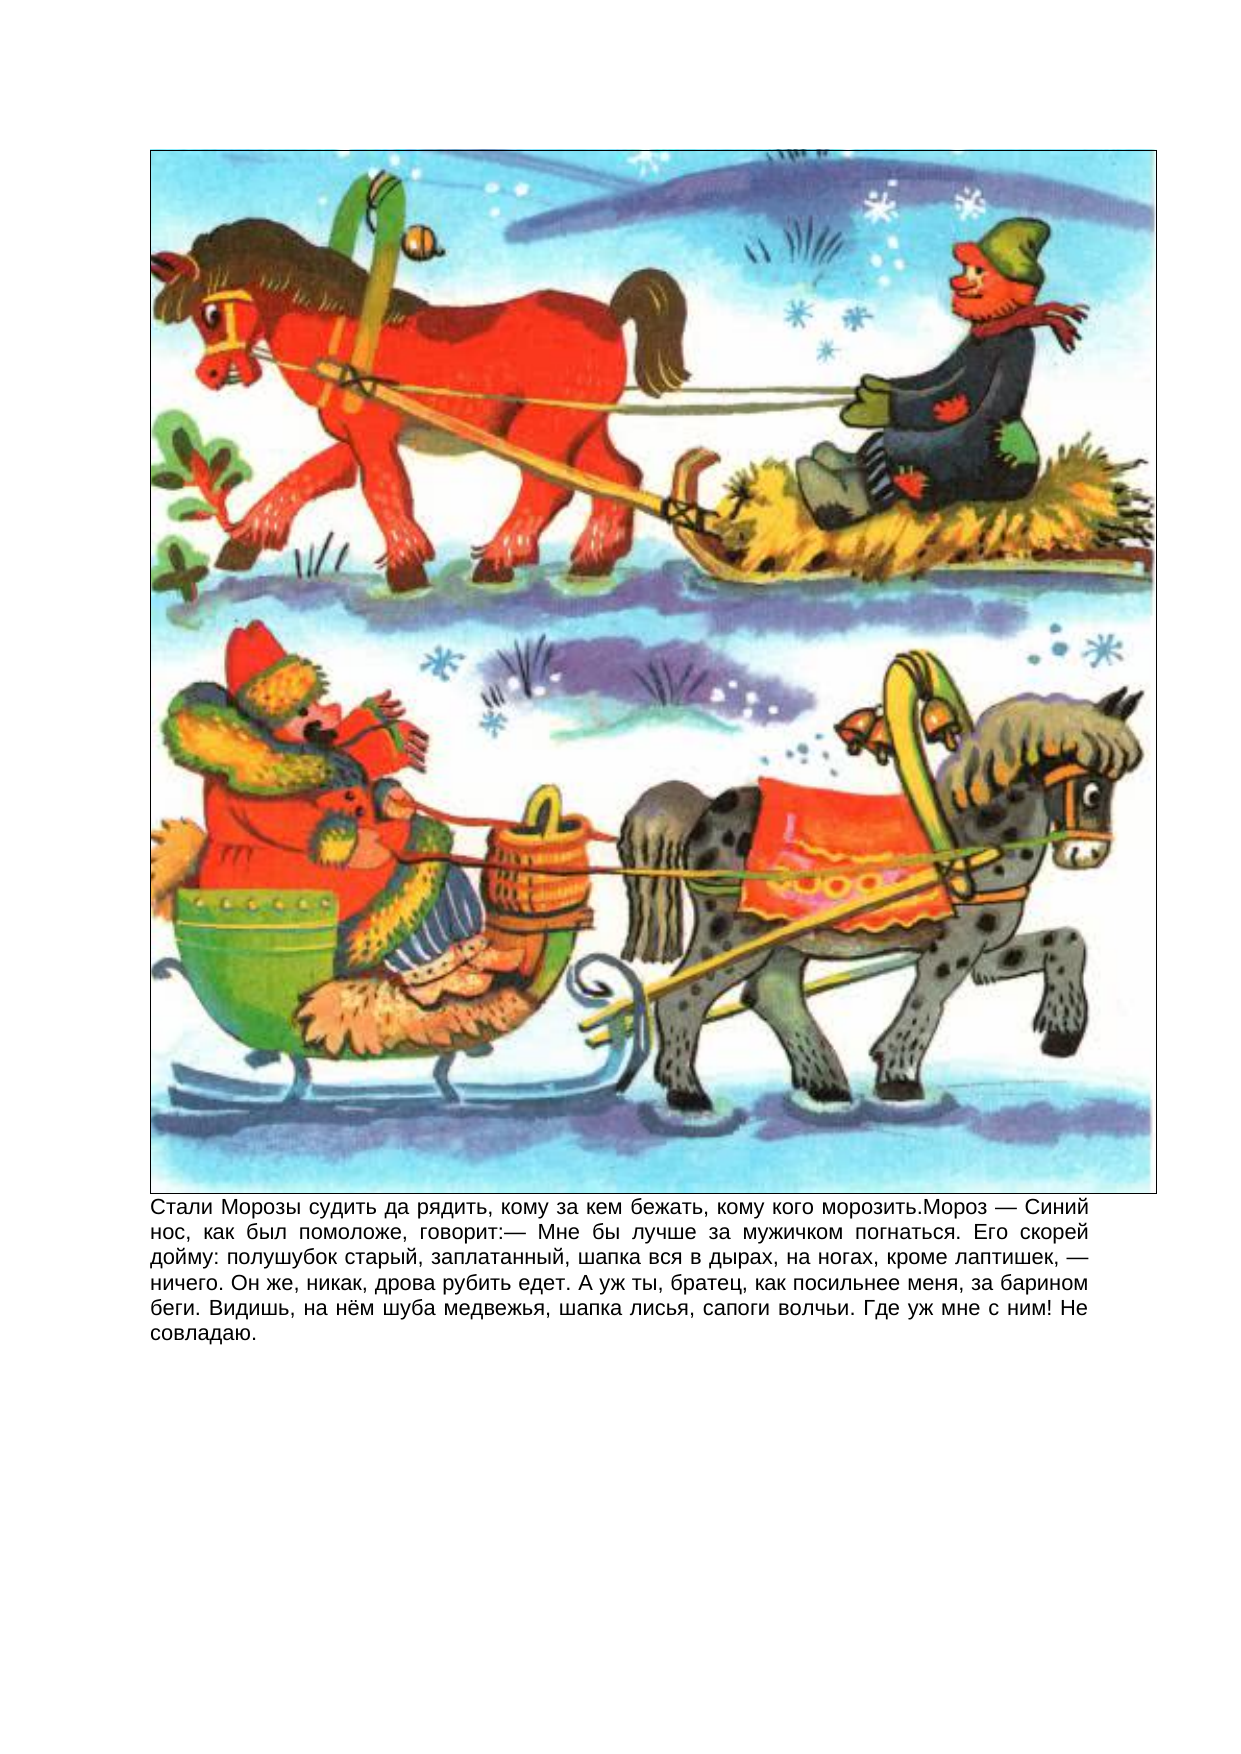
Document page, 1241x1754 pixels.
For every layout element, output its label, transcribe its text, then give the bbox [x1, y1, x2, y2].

picture [151, 151, 1156, 1193]
text Стали Морозы судить да рядить, кому за кем бежать, кому кого морозить.Мороз — Синий нос, как был помоложе, говорит:— Мне бы лучше за мужичком погнаться. Его скорей дойму: полушубок старый, заплатанный, шапка вся в дырах, на ногах, кроме лаптишек, — ничего. Он же, никак, дрова рубить едет. А уж ты, братец, как посильнее меня, за барином беги. Видишь, на нём шуба медвежья, шапка лисья, сапоги волчьи. Где уж мне с ним! Не совладаю. [150, 1194, 1090, 1345]
